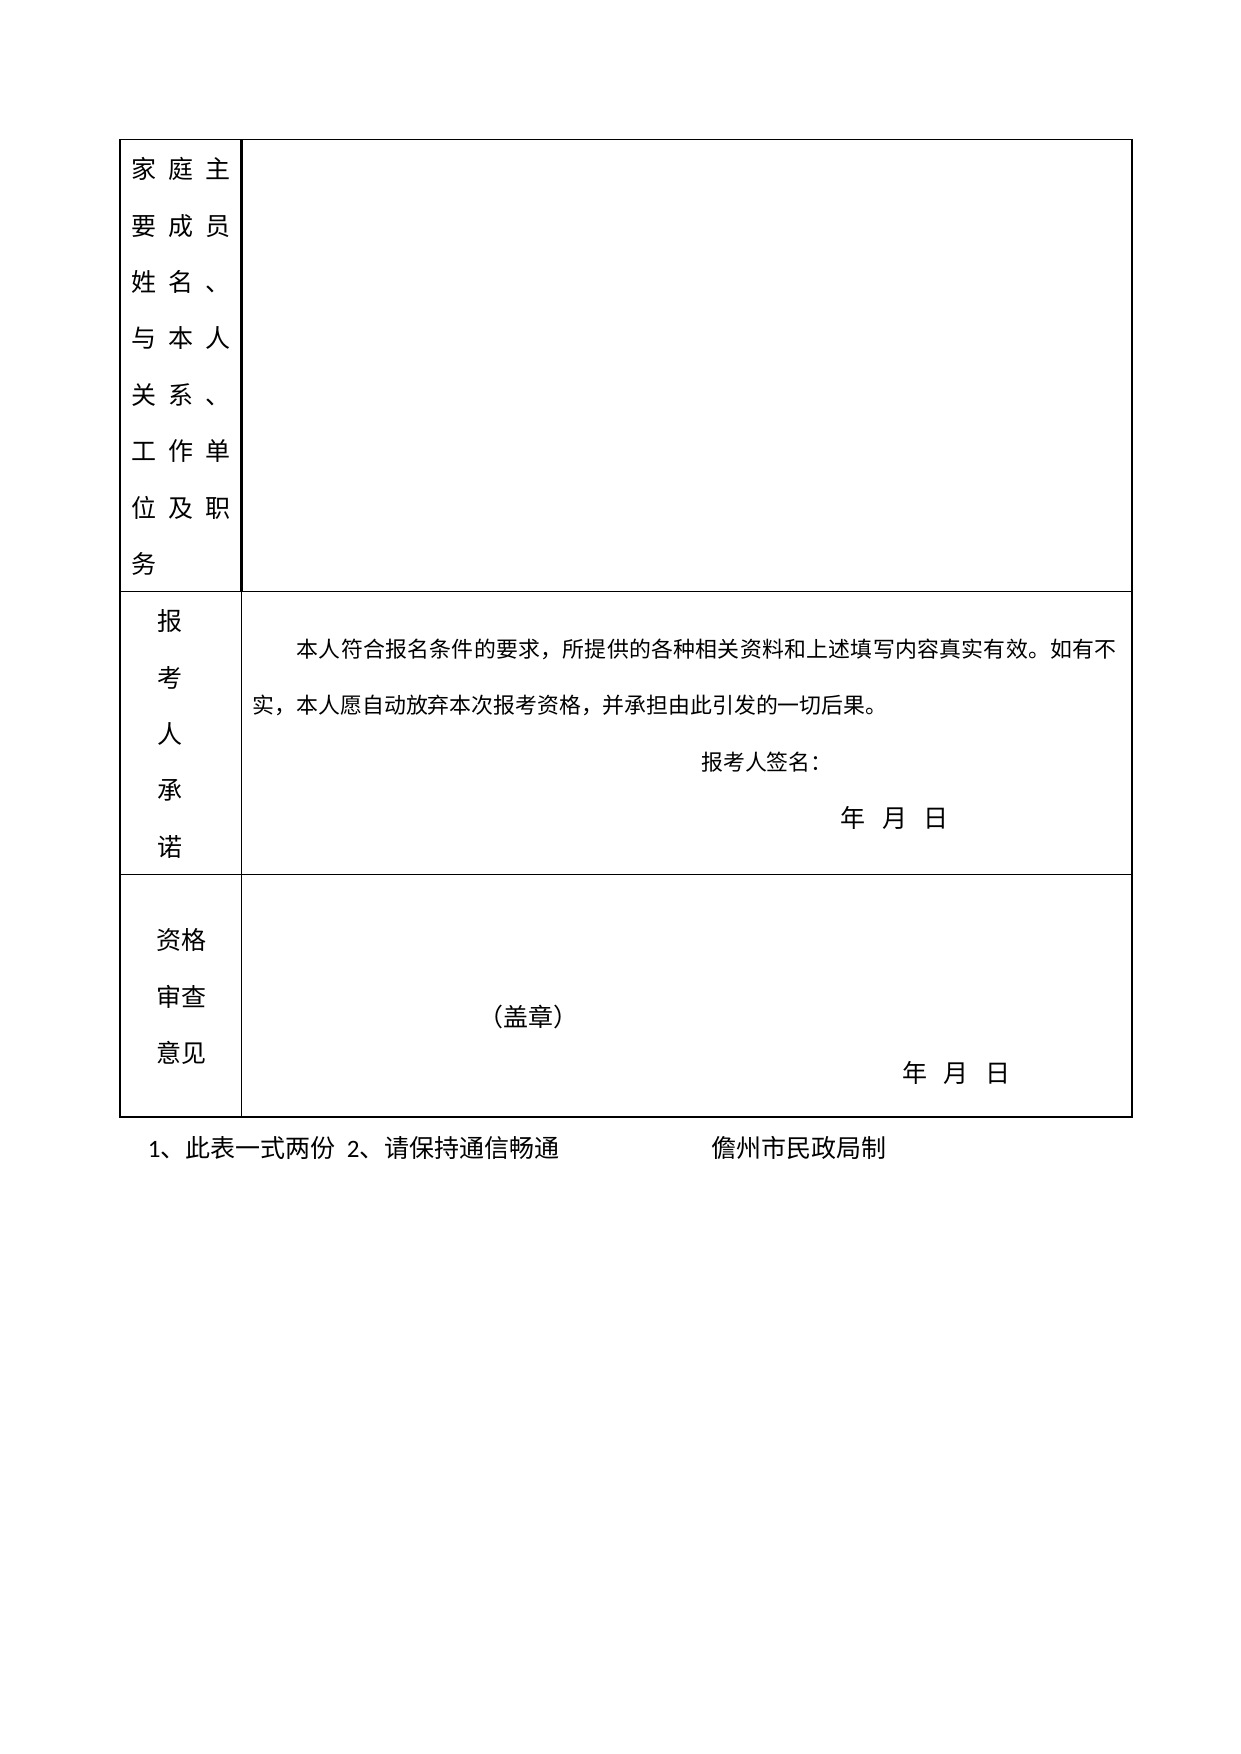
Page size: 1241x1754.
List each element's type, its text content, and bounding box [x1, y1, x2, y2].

table_cell 本人符合报名条件的要求，所提供的各种相关资料和上述填写内容真实有效。如有不实，本人愿自动放弃本次报考资格，并承担由此引发的一切后果。 报考人签名： 年 月 日 [242, 592, 1131, 873]
table_cell 资格 审查 意见 [121, 875, 241, 1116]
table_cell 家庭主要成员姓名、与本人关系、工作单位及职务 [121, 140, 240, 591]
table_cell 报 考 人 承 诺 [121, 592, 241, 873]
table_cell [243, 140, 1131, 591]
text 1、此表一式两份 2、请保持通信畅通 儋州市民政局制 [148, 1118, 1104, 1175]
table_cell （盖章） 年 月 日 [242, 875, 1131, 1116]
